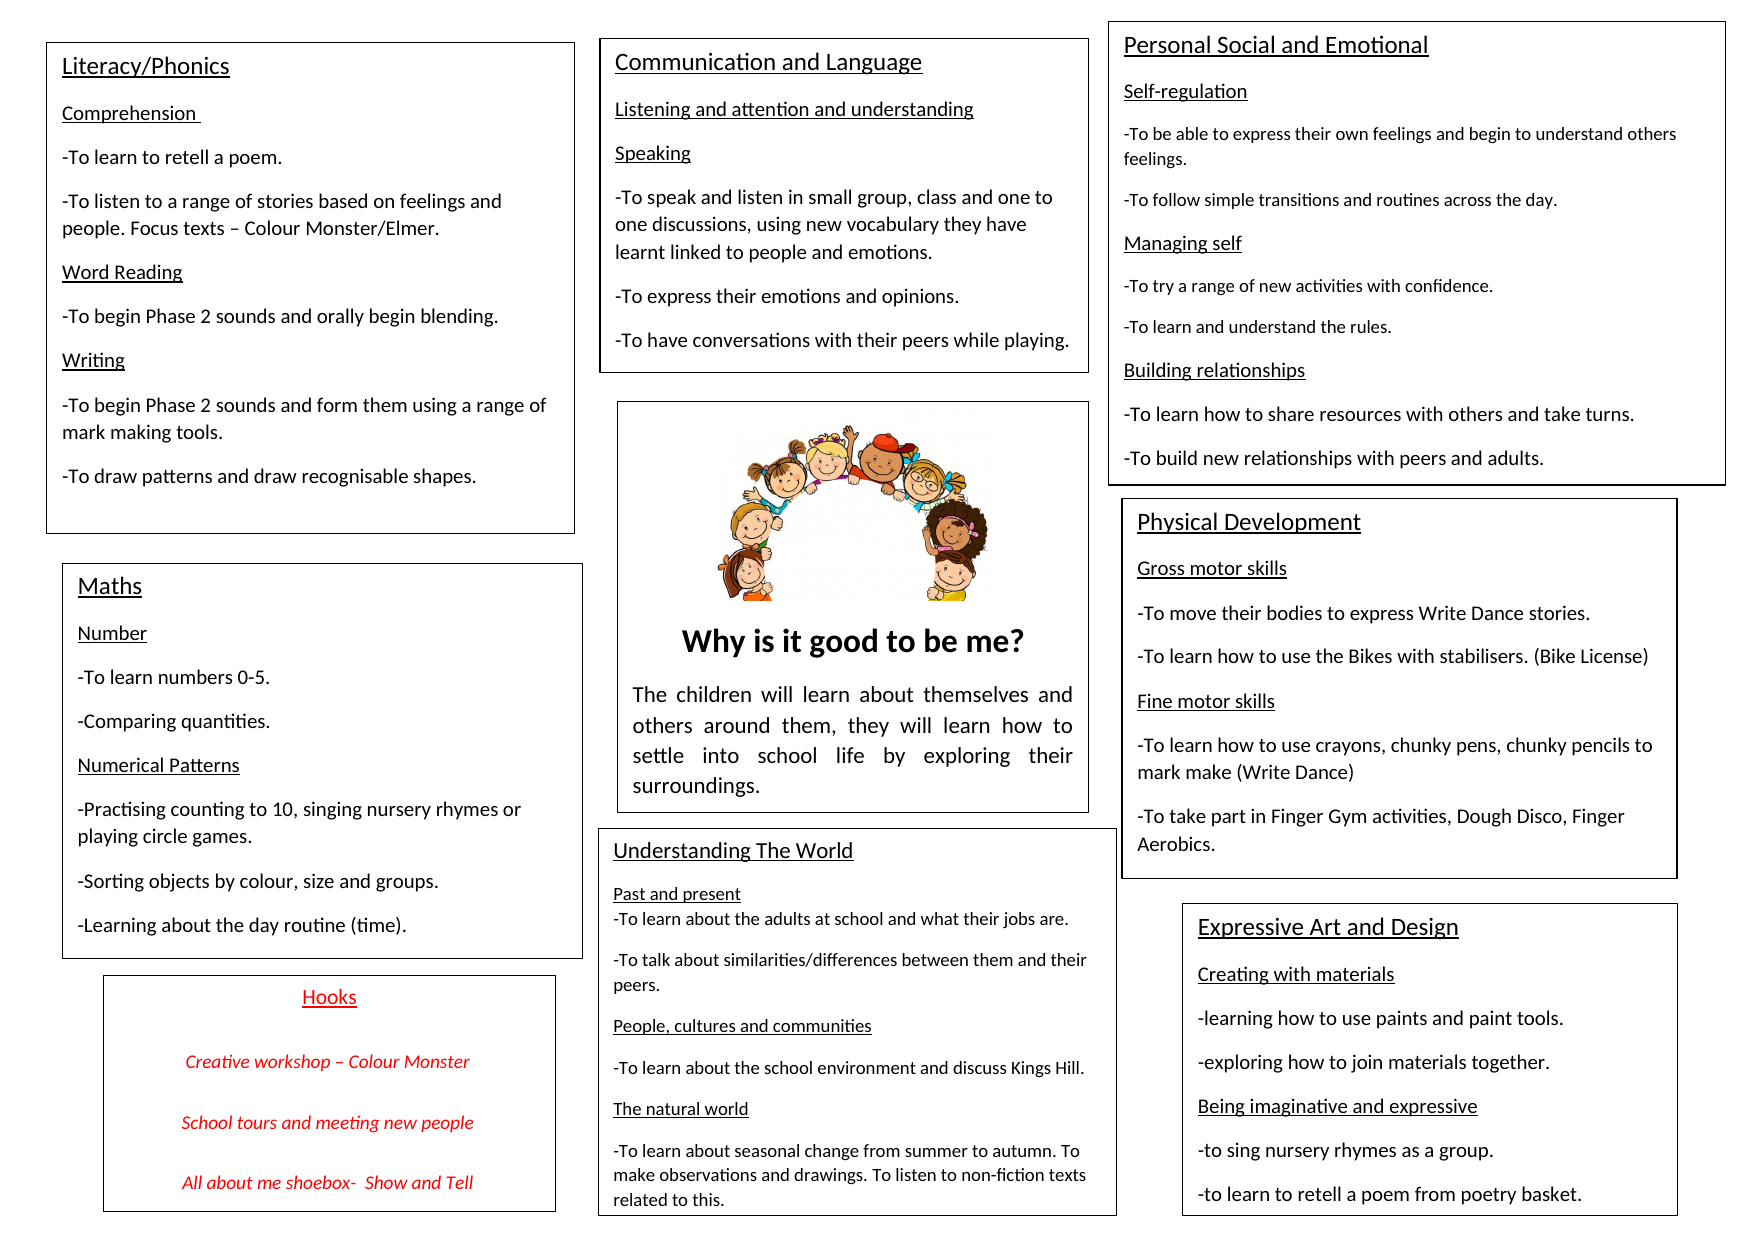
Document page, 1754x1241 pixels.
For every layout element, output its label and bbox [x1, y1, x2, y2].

picture [717, 408, 990, 601]
